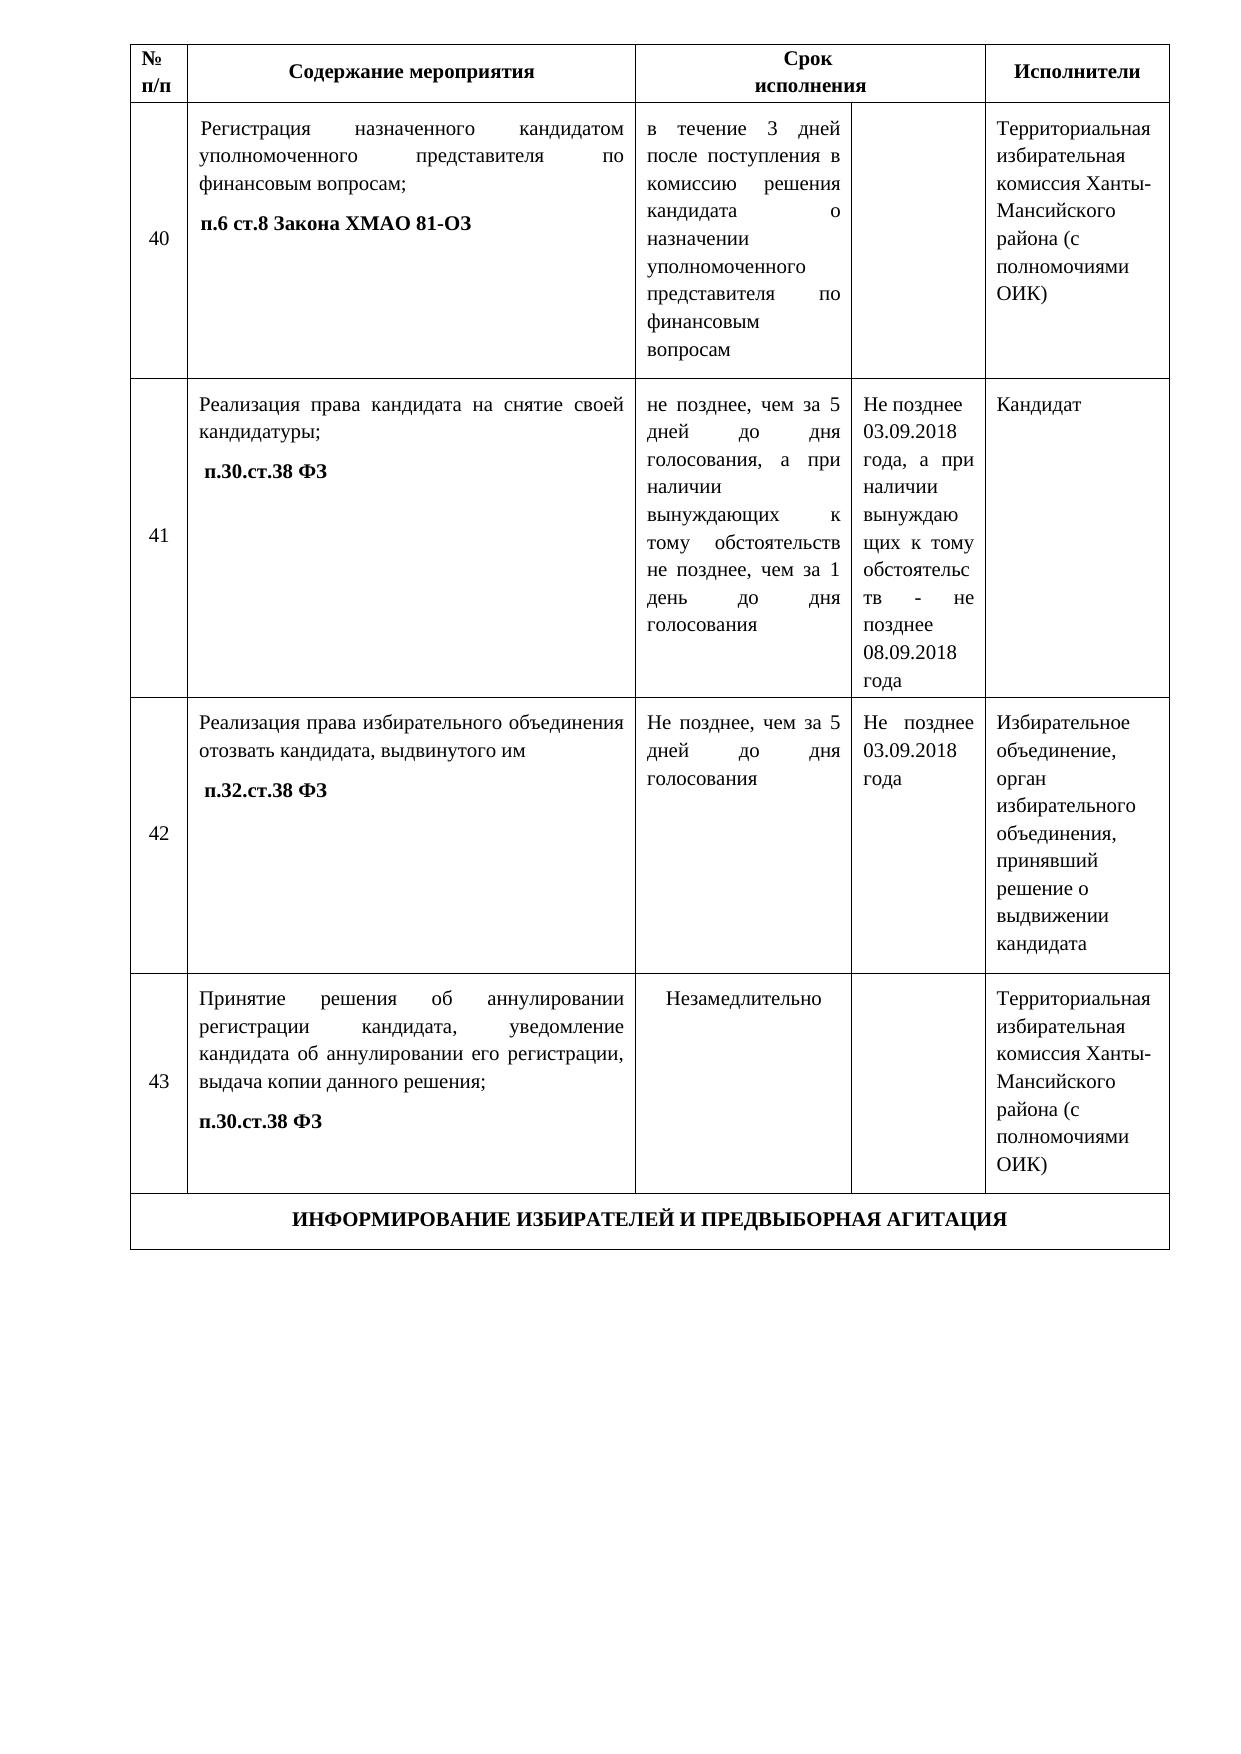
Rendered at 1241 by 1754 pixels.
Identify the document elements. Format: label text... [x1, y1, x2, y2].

table_cell Не позднее 03.09.2018 года [852, 698, 985, 973]
table_cell Принятие решения об аннулировании регистрации кандидата, уведомление кандидата об аннулировании его регистрации, выдача копии данного решения; п.30.ст.38 ФЗ [188, 974, 635, 1193]
table_header Содержание мероприятия [188, 45, 635, 102]
table_header Исполнители [986, 45, 1169, 102]
table_cell Территориальная избирательная комиссия Ханты-Мансийского района (с полномочиями ОИК) [986, 974, 1169, 1193]
table_cell Реализация права кандидата на снятие своей кандидатуры; п.30.ст.38 ФЗ [188, 379, 635, 697]
table_header № п/п [131, 45, 187, 102]
table_header Срок исполнения [636, 45, 985, 102]
table_cell Реализация права избирательного объединения отозвать кандидата, выдвинутого им п.32.ст.38 ФЗ [188, 698, 635, 973]
table_cell 42 [131, 698, 187, 973]
table_cell Избирательное объединение, орган избирательного объединения, принявший решение о выдвижении кандидата [986, 698, 1169, 973]
table_cell Регистрация назначенного кандидатом уполномоченного представителя по финансовым вопросам; п.6 ст.8 Закона ХМАО 81-ОЗ [188, 103, 635, 378]
table_cell 43 [131, 974, 187, 1193]
table_cell [852, 974, 985, 1193]
table_cell Кандидат [986, 379, 1169, 697]
table_cell [852, 103, 985, 378]
table_cell Незамедлительно [636, 974, 851, 1193]
table_cell 41 [131, 379, 187, 697]
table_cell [986, 103, 1169, 378]
table_cell ИНФОРМИРОВАНИЕ ИЗБИРАТЕЛЕЙ И ПРЕДВЫБОРНАЯ АГИТАЦИЯ [131, 1194, 1169, 1248]
table_cell в течение 3 дней после поступления в комиссию решения кандидата о назначении уполномоченного представителя по финансовым вопросам [636, 103, 851, 378]
table_cell Не позднее 03.09.2018 года, а при наличии вынуждающих к тому обстоятельств - не позднее 08.09.2018 года [852, 379, 985, 697]
table_cell не позднее, чем за 5 дней до дня голосования, а при наличии вынуждающих к тому обстоятельств не позднее, чем за 1 день до дня голосования [636, 379, 851, 697]
table_cell Не позднее, чем за 5 дней до дня голосования [636, 698, 851, 973]
table_cell 40 [131, 103, 187, 378]
